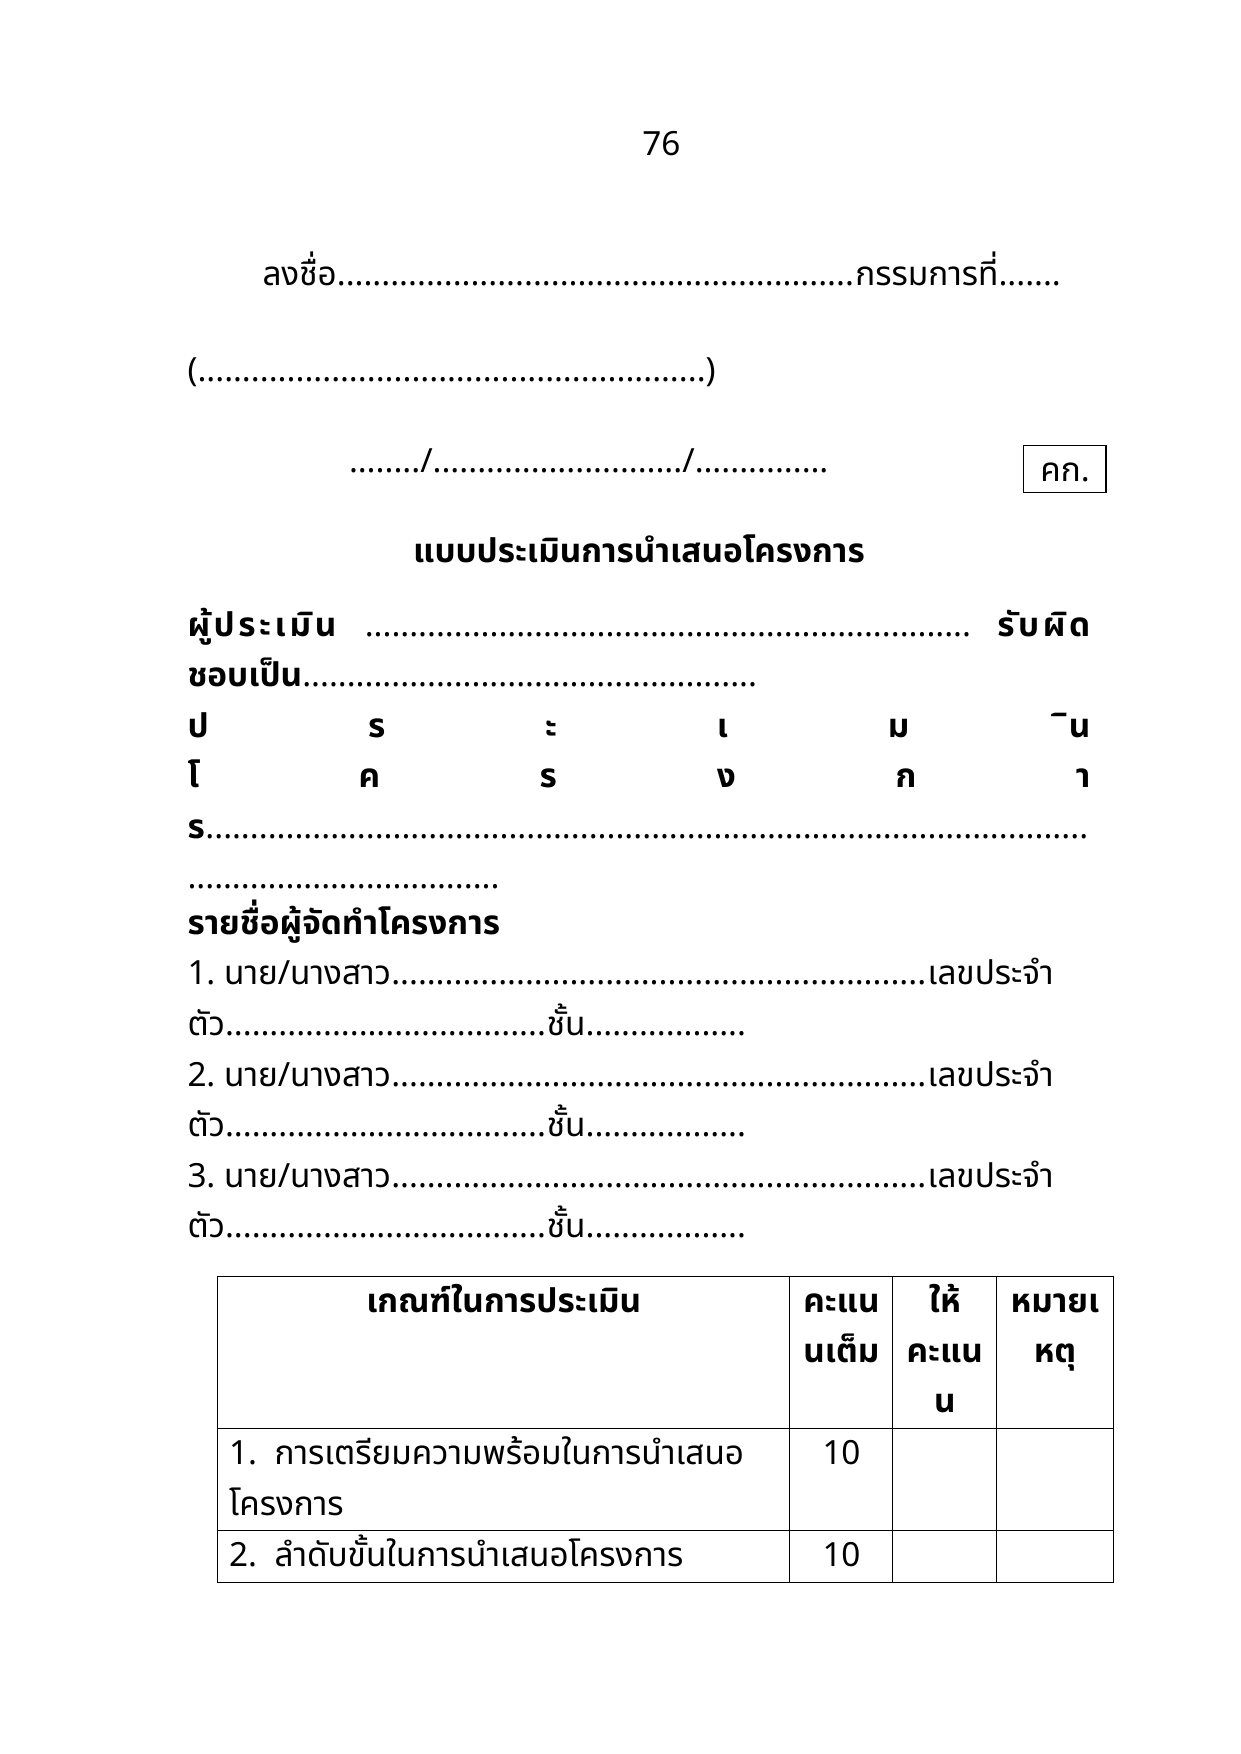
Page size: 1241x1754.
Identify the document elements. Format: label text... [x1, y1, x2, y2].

table_cell [997, 1429, 1113, 1530]
table_cell 1. การเตรียมความพร้อมในการนำเสนอโครงการ [218, 1429, 789, 1530]
table_cell [997, 1531, 1113, 1582]
text ลงชื่อ..........................................................กรรมการที่....... [187, 204, 1090, 300]
text ......../............................/............... [187, 391, 1090, 482]
table_header เกณฑ์ในการประเมิน [218, 1277, 789, 1428]
text 3. นาย/นางสาว............................................................เลขประจำตัว....................................ชั้น.................. [187, 1152, 1090, 1253]
table_header หมายเหตุ [997, 1277, 1113, 1428]
text 1. นาย/นางสาว............................................................เลขประจำตัว....................................ชั้น.................. [187, 949, 1090, 1050]
text (.........................................................) [187, 300, 1090, 391]
table_cell 2. ลำดับขั้นในการนำเสนอโครงการ [218, 1531, 789, 1582]
text 2. นาย/นางสาว............................................................เลขประจำตัว....................................ชั้น.................. [187, 1050, 1090, 1152]
table_cell 10 [790, 1531, 892, 1582]
text ประเมินโครงการ...................................................................................................................................... [187, 702, 1090, 899]
table_cell [893, 1531, 996, 1582]
text รายชื่อผู้จัดทำโครงการ [187, 899, 1090, 949]
text แบบประเมินการนำเสนอโครงการ [187, 527, 1090, 578]
table_cell 10 [790, 1429, 892, 1530]
text ผู้ประเมิน .................................................................... รับผิดชอบเป็น................................................... [187, 601, 1090, 702]
table_cell [893, 1429, 996, 1530]
table_header คะแนนเต็ม [790, 1277, 892, 1428]
table_header ให้คะแนน [893, 1277, 996, 1428]
